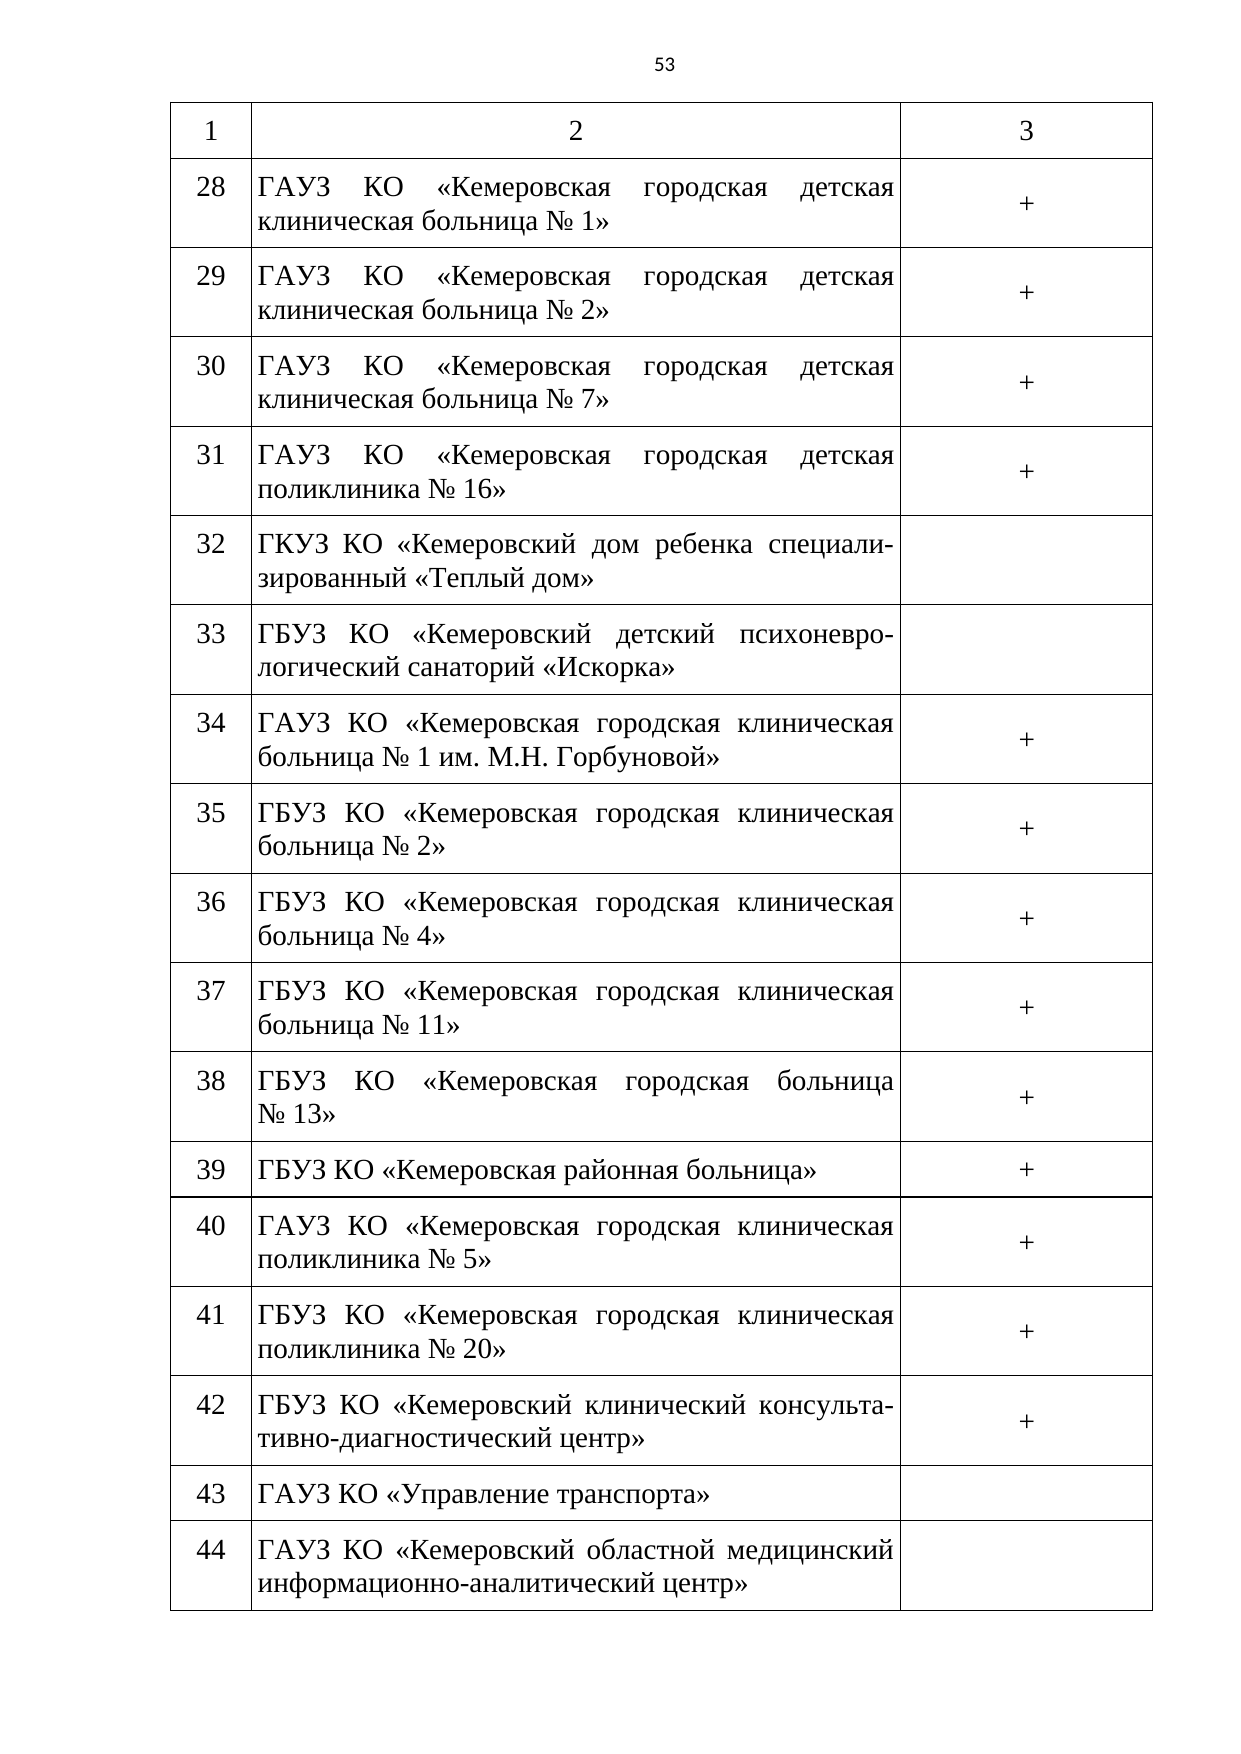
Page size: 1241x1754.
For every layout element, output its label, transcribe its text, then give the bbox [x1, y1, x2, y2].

table_cell 44 [171, 1521, 251, 1610]
table_cell 38 [171, 1052, 251, 1141]
table_cell ГАУЗ КО «Кемеровская городская детская поликлиника № 16» [252, 427, 900, 515]
table_cell + [901, 1142, 1152, 1196]
table_cell + [901, 874, 1152, 962]
table_cell [901, 605, 1152, 694]
table_cell ГКУЗ КО «Кемеровский дом ребенка специали-зированный «Теплый дом» [252, 516, 900, 604]
table_cell 36 [171, 874, 251, 962]
table_cell 35 [171, 784, 251, 872]
table_cell 1 [171, 103, 251, 157]
table_cell 31 [171, 427, 251, 515]
table_cell 2 [252, 103, 900, 157]
table_cell 37 [171, 963, 251, 1051]
table_cell 40 [171, 1198, 251, 1286]
table_cell + [901, 1052, 1152, 1141]
table_cell 32 [171, 516, 251, 604]
table_cell ГБУЗ КО «Кемеровский клинический консульта-тивно-диагностический центр» [252, 1376, 900, 1464]
table_cell ГБУЗ КО «Кемеровская районная больница» [252, 1142, 900, 1196]
table_cell 43 [171, 1466, 251, 1520]
table_cell + [901, 159, 1152, 247]
table_cell ГАУЗ КО «Кемеровская городская клиническая поликлиника № 5» [252, 1198, 900, 1286]
table_cell 39 [171, 1142, 251, 1196]
table_cell [901, 516, 1152, 604]
table_cell ГАУЗ КО «Кемеровский областной медицинский информационно-аналитический центр» [252, 1521, 900, 1610]
table_cell ГБУЗ КО «Кемеровский детский психоневро-логический санаторий «Искорка» [252, 605, 900, 694]
table_cell + [901, 1198, 1152, 1286]
table_cell 30 [171, 337, 251, 426]
table_cell 34 [171, 695, 251, 783]
table_cell [901, 1466, 1152, 1520]
table_cell + [901, 337, 1152, 426]
table_cell [901, 1521, 1152, 1610]
table_cell ГБУЗ КО «Кемеровская городская клиническая больница № 11» [252, 963, 900, 1051]
table_cell ГАУЗ КО «Кемеровская городская детская клиническая больница № 1» [252, 159, 900, 247]
table_cell + [901, 695, 1152, 783]
table_cell + [901, 427, 1152, 515]
table_cell 29 [171, 248, 251, 336]
table_cell ГБУЗ КО «Кемеровская городская больница № 13» [252, 1052, 900, 1141]
table_cell 33 [171, 605, 251, 694]
table_cell ГБУЗ КО «Кемеровская городская клиническая больница № 2» [252, 784, 900, 872]
table_cell + [901, 784, 1152, 872]
table_cell ГАУЗ КО «Кемеровская городская детская клиническая больница № 2» [252, 248, 900, 336]
table_cell ГБУЗ КО «Кемеровская городская клиническая поликлиника № 20» [252, 1287, 900, 1375]
table_cell 28 [171, 159, 251, 247]
table_cell ГАУЗ КО «Управление транспорта» [252, 1466, 900, 1520]
table_cell + [901, 1287, 1152, 1375]
table_cell 42 [171, 1376, 251, 1464]
table_cell 41 [171, 1287, 251, 1375]
table_cell + [901, 248, 1152, 336]
table_cell + [901, 963, 1152, 1051]
table_cell + [901, 1376, 1152, 1464]
table_cell ГАУЗ КО «Кемеровская городская клиническая больница № 1 им. М.Н. Горбуновой» [252, 695, 900, 783]
table_cell ГБУЗ КО «Кемеровская городская клиническая больница № 4» [252, 874, 900, 962]
table_cell ГАУЗ КО «Кемеровская городская детская клиническая больница № 7» [252, 337, 900, 426]
table_cell 3 [901, 103, 1152, 157]
